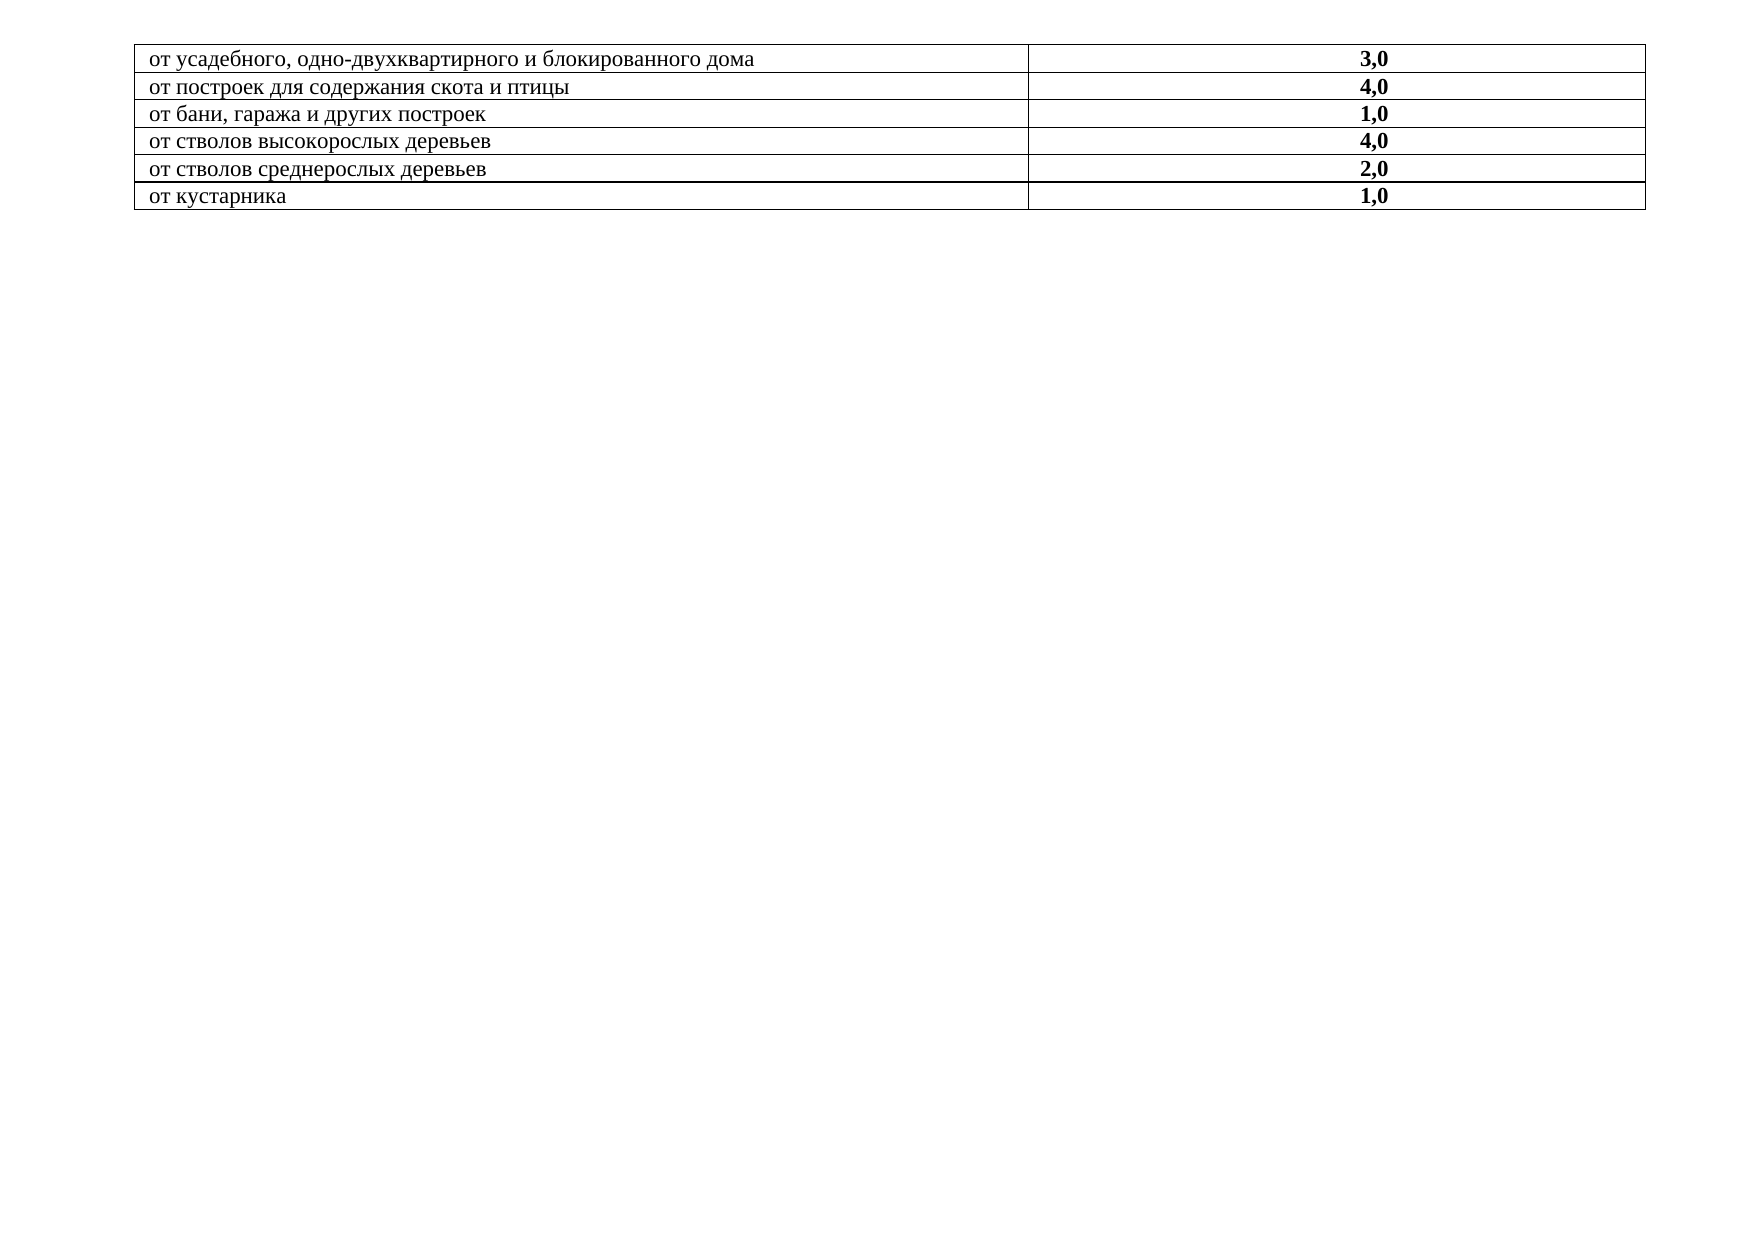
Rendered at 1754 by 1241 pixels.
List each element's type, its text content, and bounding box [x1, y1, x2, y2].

table_cell 4,0 [1029, 128, 1645, 154]
table_cell от бани, гаража и других построек [135, 100, 1028, 127]
table_cell 4,0 [1029, 73, 1645, 99]
table_cell от усадебного, одно-двухквартирного и блокированного дома [135, 45, 1028, 72]
table_cell от стволов высокорослых деревьев [135, 128, 1028, 154]
table_cell от построек для содержания скота и птицы [135, 73, 1028, 99]
table_cell 3,0 [1029, 45, 1645, 72]
table_cell 1,0 [1029, 100, 1645, 127]
table_cell 1,0 [1029, 183, 1645, 209]
table_cell от стволов среднерослых деревьев [135, 155, 1028, 181]
table_cell 2,0 [1029, 155, 1645, 181]
table_cell от кустарника [135, 183, 1028, 209]
